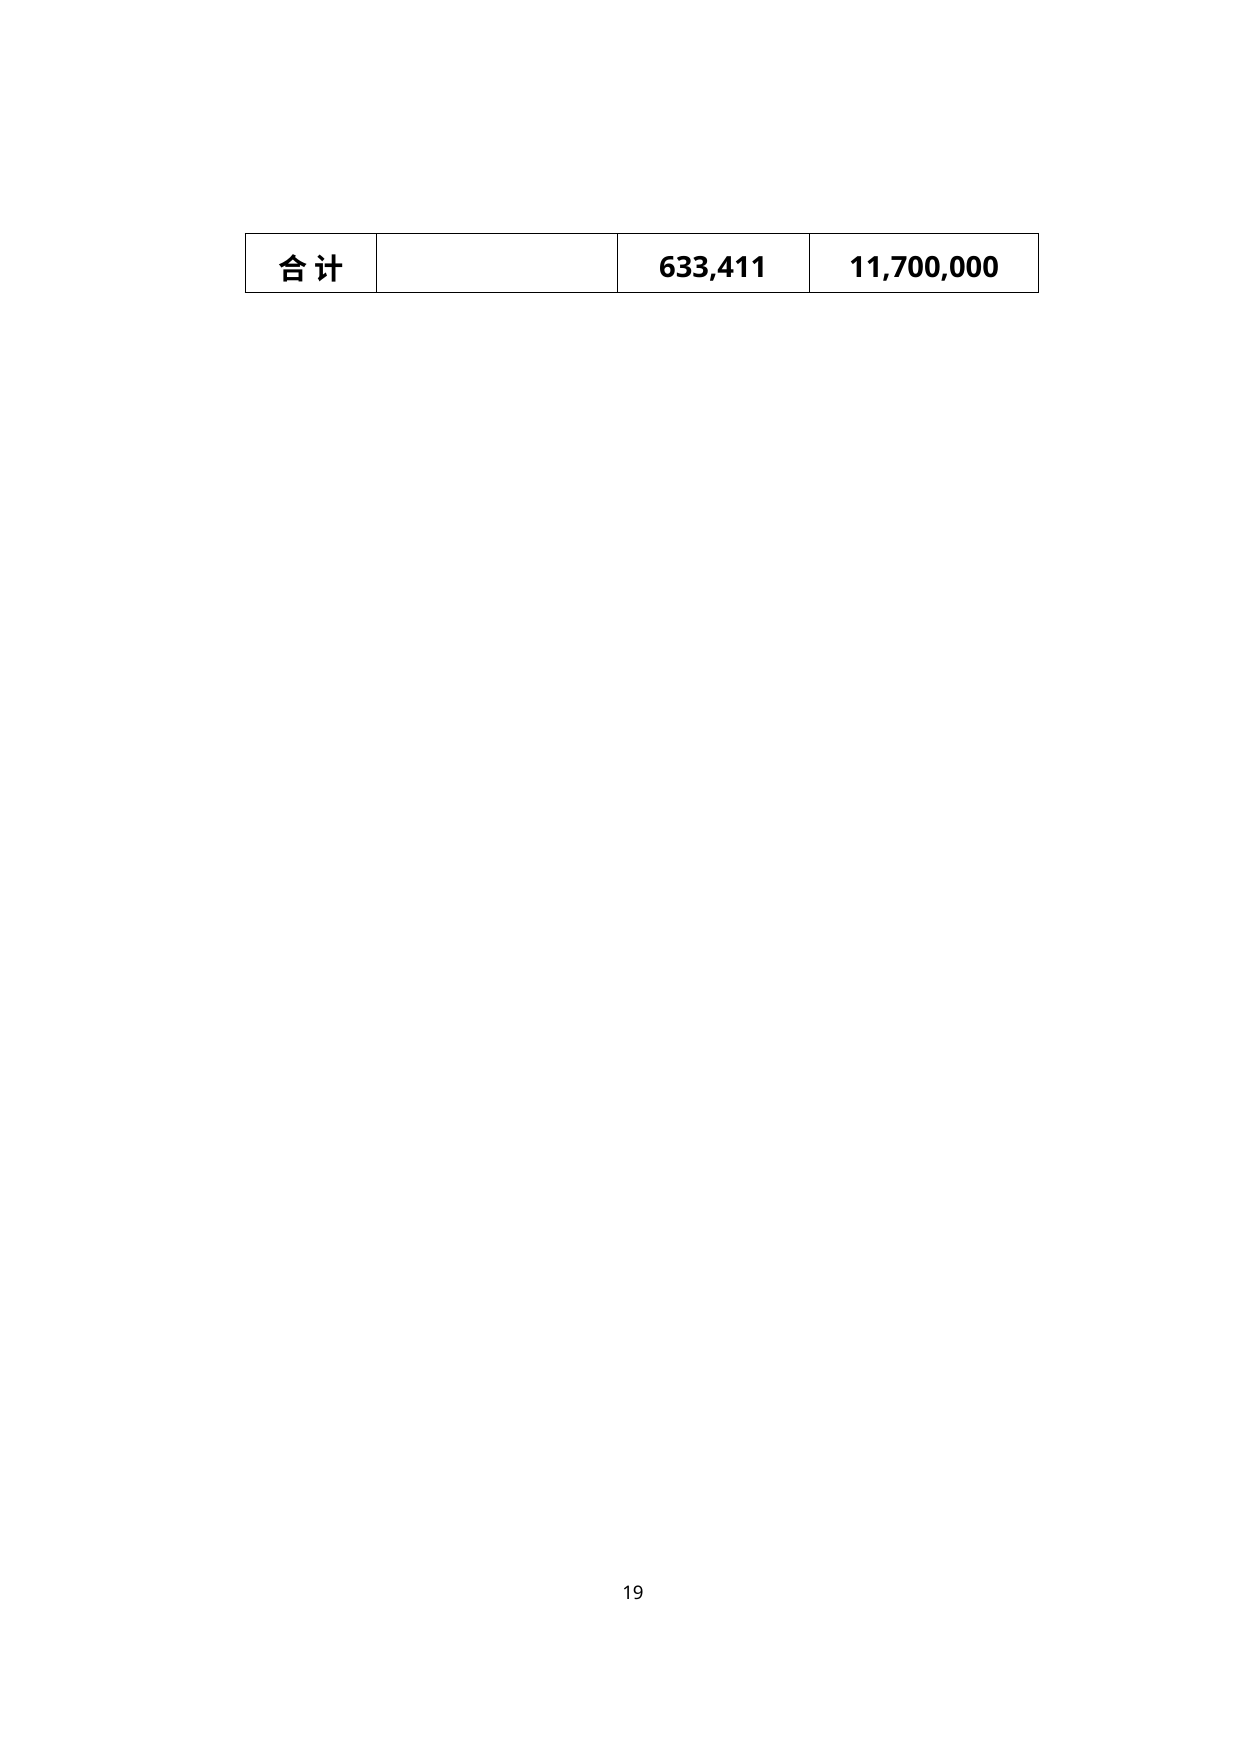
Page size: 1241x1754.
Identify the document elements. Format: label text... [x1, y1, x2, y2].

table_cell [377, 234, 617, 292]
table_cell 11,700,000 [810, 234, 1038, 292]
table_cell 633,411 [618, 234, 809, 292]
table_cell 合 计 [246, 234, 376, 292]
